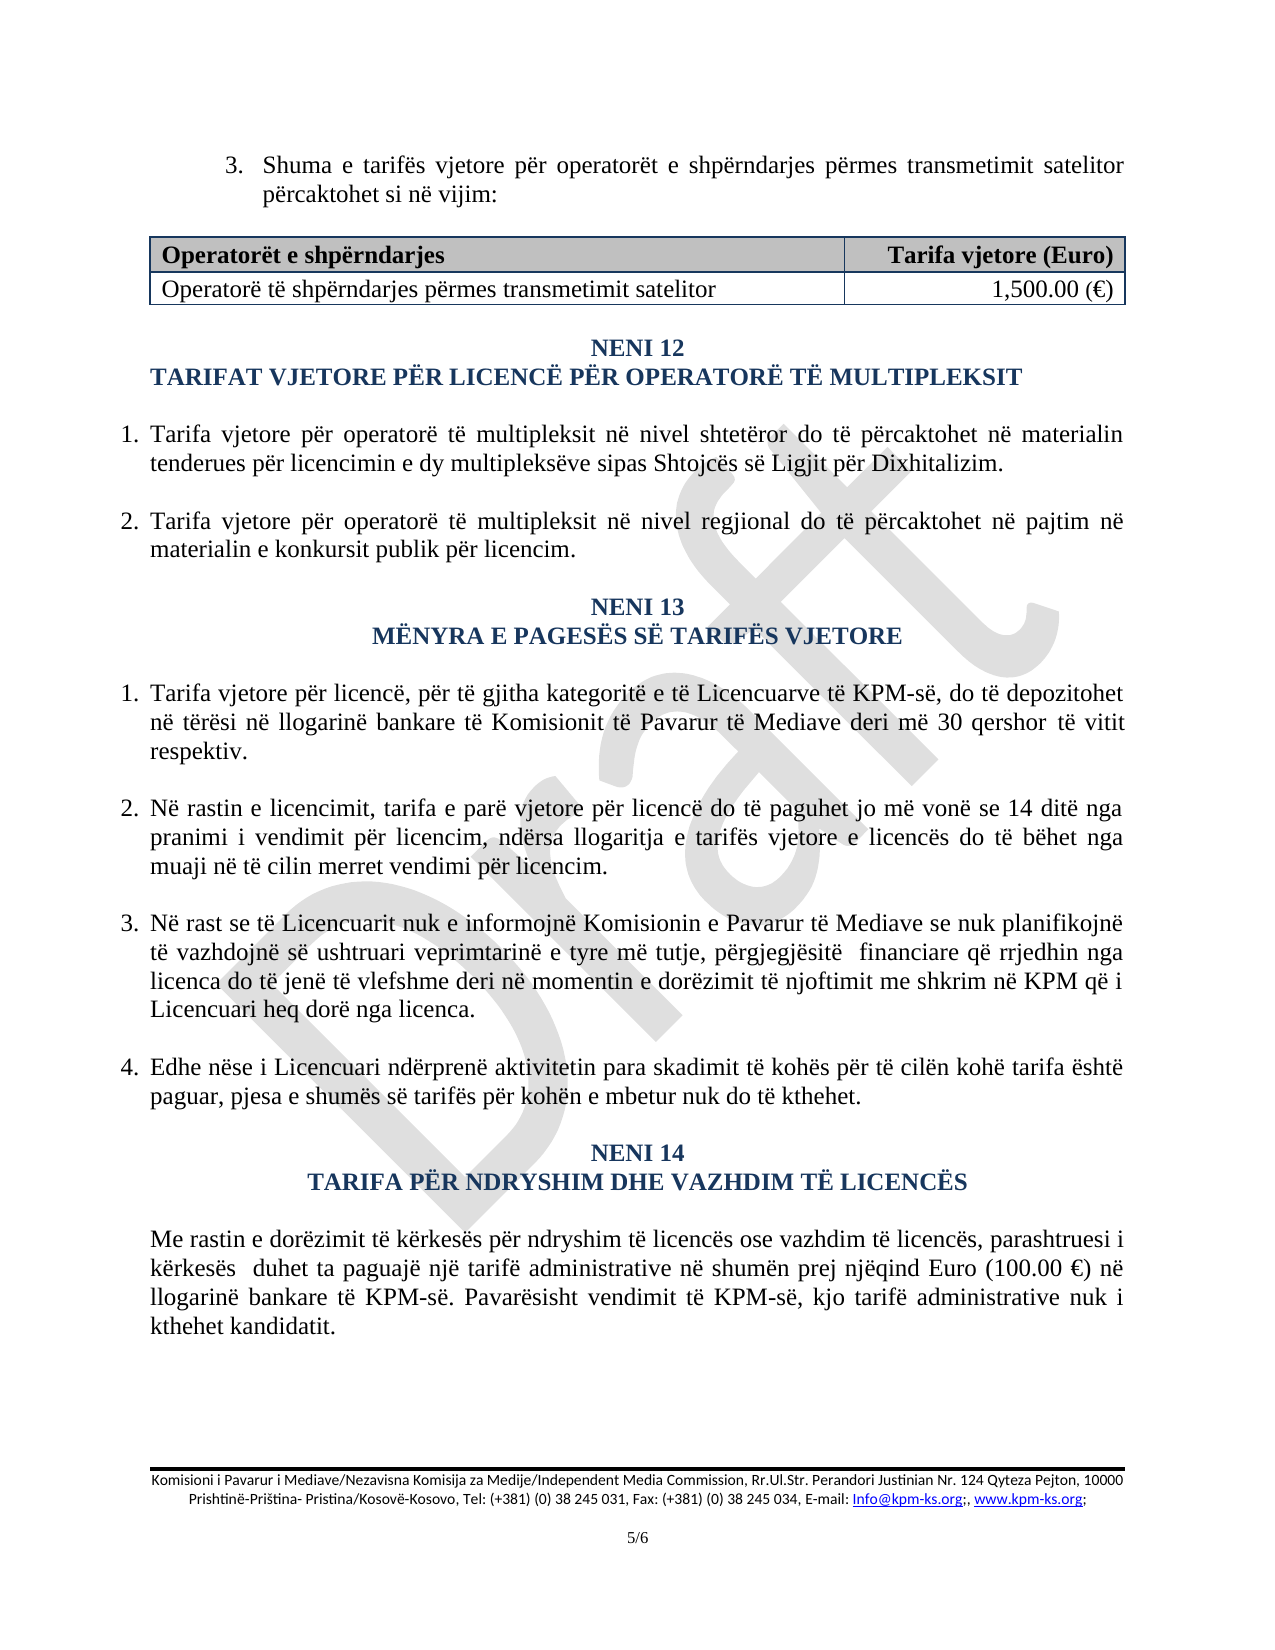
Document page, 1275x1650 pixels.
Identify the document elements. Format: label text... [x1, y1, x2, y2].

list Në rastin e licencimit, tarifa e parë vjetore për licencë do të paguhet jo më vonë se 14 ditë nga pranimi i vendimit për licencim, ndërsa llogaritja e tarifës vjetore e licencës do të bëhet nga muaji në të cilin merret vendimi për licencim. [120, 793, 1125, 879]
table_cell Operatorë të shpërndarjes përmes transmetimit satelitor [151, 273, 844, 303]
text Me rastin e dorëzimit të kërkesës për ndryshim të licencës ose vazhdim të licencës, parashtruesi i kërkesës duhet ta paguajë një tarifë administrative në shumën prej njëqind Euro (100.00 €) në llogarinë bankare të KPM-së. Pavarësisht vendimit të KPM-së, kjo tarifë administrative nuk i kthehet kandidatit. [150, 1224, 1125, 1339]
list Tarifa vjetore për licencë, për të gjitha kategoritë e të Licencuarve të KPM-së, do të depozitohet në tërësi në llogarinë bankare të Komisionit të Pavarur të Mediave deri më 30 qershor të vitit respektiv. [120, 678, 1125, 764]
list Tarifa vjetore për operatorë të multipleksit në nivel shtetëror do të përcaktohet në materialin tenderues për licencimin e dy multipleksëve sipas Shtojcës së Ligjit për Dixhitalizim. [120, 419, 1125, 477]
text NENI 14 [150, 1138, 1125, 1167]
list Shuma e tarifës vjetore për operatorët e shpërndarjes përmes transmetimit satelitor përcaktohet si në vijim: [225, 150, 1125, 207]
text MËNYRA E PAGESËS SË TARIFËS VJETORE [150, 621, 1125, 649]
list Në rast se të Licencuarit nuk e informojnë Komisionin e Pavarur të Mediave se nuk planifikojnë të vazhdojnë së ushtruari veprimtarinë e tyre më tutje, përgjegjësitë financiare që rrjedhin nga licenca do të jenë të vlefshme deri në momentin e dorëzimit të njoftimit me shkrim në KPM që i Licencuari heq dorë nga licenca. [120, 908, 1125, 1023]
text TARIFAT VJETORE PËR LICENCË PËR OPERATORË TË MULTIPLEKSIT [150, 362, 1125, 391]
table_header Operatorët e shpërndarjes [151, 238, 844, 271]
list Edhe nëse i Licencuari ndërprenë aktivitetin para skadimit të kohës për të cilën kohë tarifa është paguar, pjesa e shumës së tarifës për kohën e mbetur nuk do të kthehet. [120, 1052, 1125, 1109]
text NENI 12 [150, 333, 1125, 362]
list Tarifa vjetore për operatorë të multipleksit në nivel regjional do të përcaktohet në pajtim në materialin e konkursit publik për licencim. [120, 506, 1125, 563]
table_header Tarifa vjetore (Euro) [845, 238, 1124, 271]
text TARIFA PËR NDRYSHIM DHE VAZHDIM TË LICENCËS [150, 1167, 1125, 1196]
text NENI 13 [150, 592, 1125, 621]
table_cell 1,500.00 (€) [845, 273, 1124, 303]
